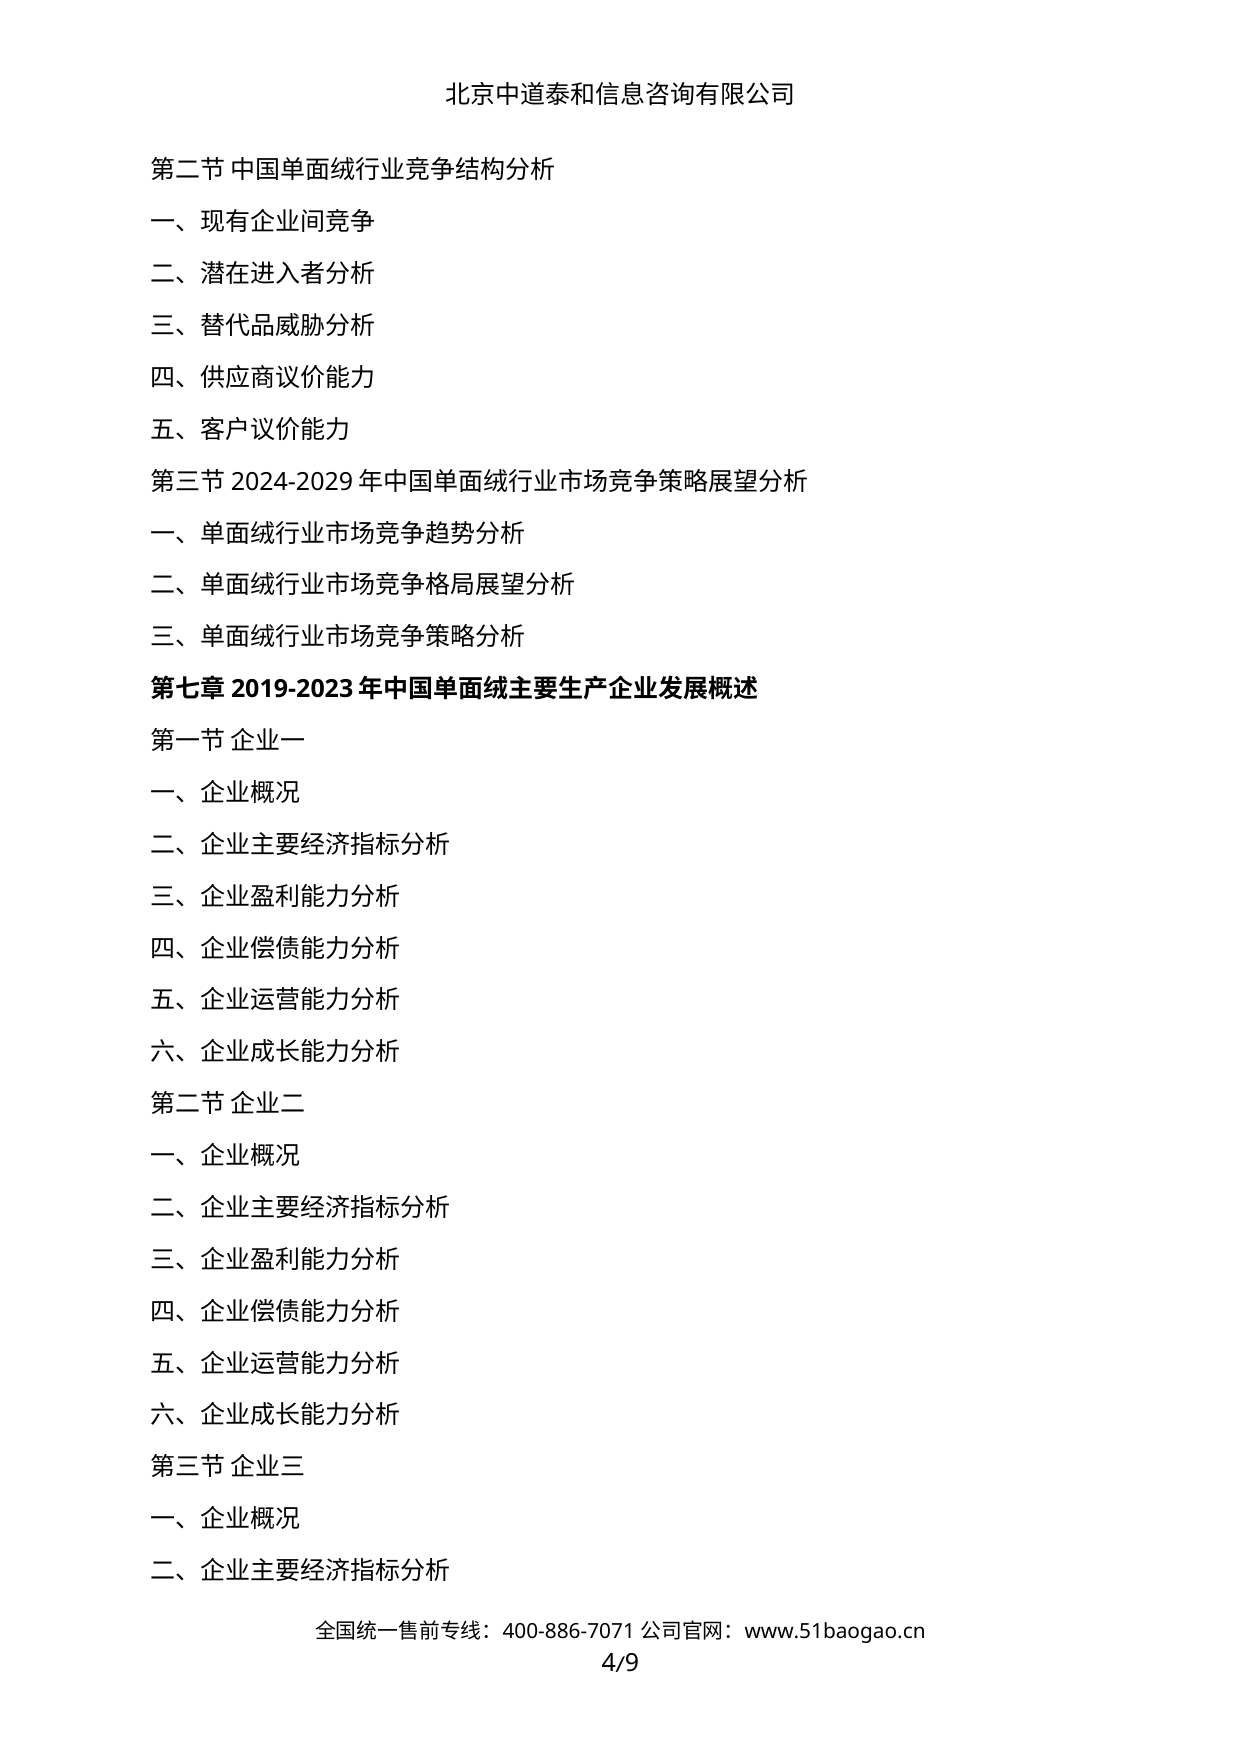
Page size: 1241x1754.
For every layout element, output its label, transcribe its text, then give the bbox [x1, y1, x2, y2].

text 二、企业主要经济指标分析 [150, 1187, 1090, 1224]
text 二、企业主要经济指标分析 [150, 824, 1090, 861]
text 五、企业运营能力分析 [150, 980, 1090, 1016]
text 二、单面绒行业市场竞争格局展望分析 [150, 565, 1090, 601]
text 二、企业主要经济指标分析 [150, 1551, 1090, 1587]
text 第七章 2019-2023年中国单面绒主要生产企业发展概述 [150, 669, 1090, 705]
text 第三节 企业三 [150, 1447, 1090, 1483]
text 三、替代品威胁分析 [150, 306, 1090, 342]
text 一、企业概况 [150, 1499, 1090, 1535]
text 二、潜在进入者分析 [150, 254, 1090, 290]
text 四、企业偿债能力分析 [150, 1291, 1090, 1327]
text 第二节 中国单面绒行业竞争结构分析 [150, 150, 1090, 186]
text 六、企业成长能力分析 [150, 1395, 1090, 1431]
text 五、企业运营能力分析 [150, 1343, 1090, 1379]
text 三、企业盈利能力分析 [150, 876, 1090, 912]
text 一、企业概况 [150, 772, 1090, 809]
text 第一节 企业一 [150, 721, 1090, 757]
text 一、企业概况 [150, 1136, 1090, 1172]
text 第三节 2024-2029年中国单面绒行业市场竞争策略展望分析 [150, 461, 1090, 497]
text 四、供应商议价能力 [150, 357, 1090, 394]
text 三、单面绒行业市场竞争策略分析 [150, 617, 1090, 653]
text 五、客户议价能力 [150, 409, 1090, 446]
text 三、企业盈利能力分析 [150, 1239, 1090, 1276]
text 四、企业偿债能力分析 [150, 928, 1090, 964]
text 一、单面绒行业市场竞争趋势分析 [150, 513, 1090, 549]
text 六、企业成长能力分析 [150, 1032, 1090, 1068]
text 第二节 企业二 [150, 1084, 1090, 1120]
text 一、现有企业间竞争 [150, 202, 1090, 238]
